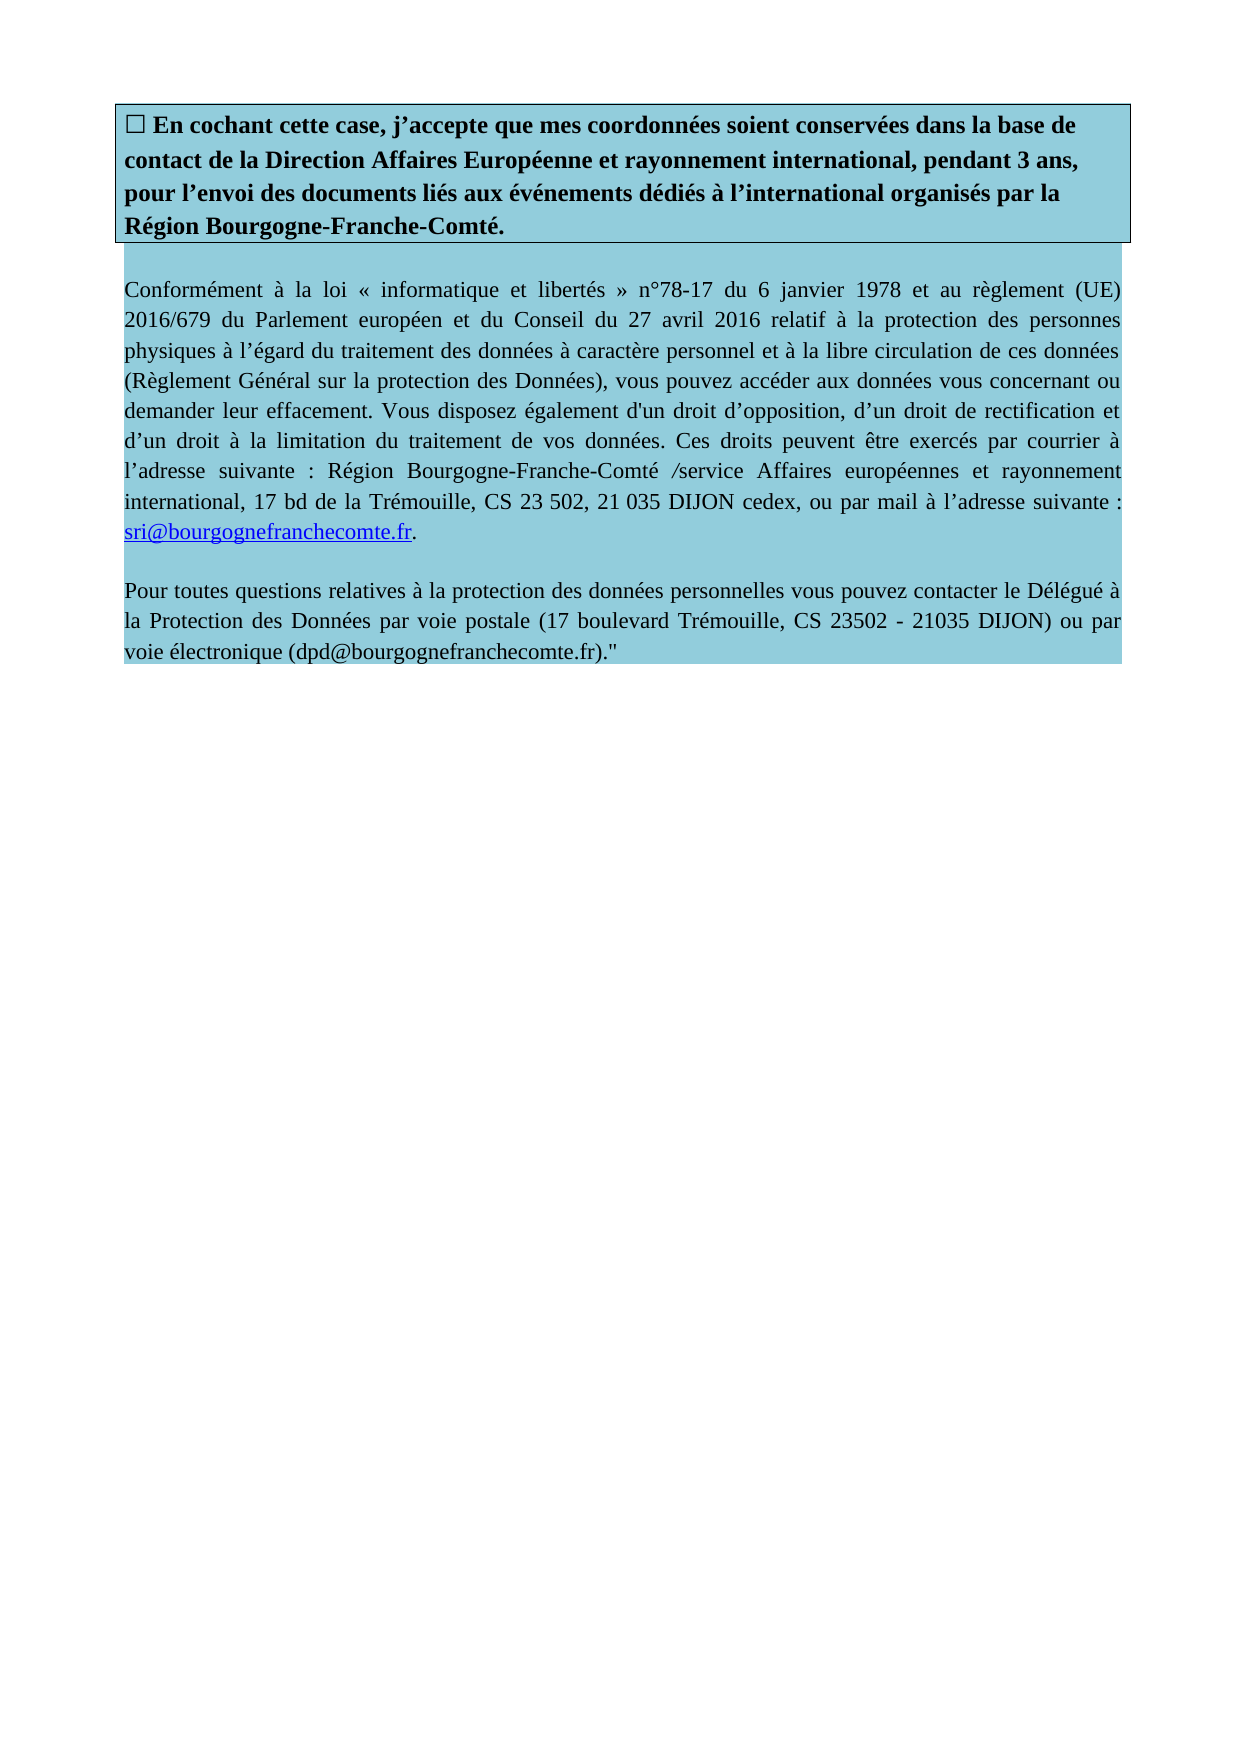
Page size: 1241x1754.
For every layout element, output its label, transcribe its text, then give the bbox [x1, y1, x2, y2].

text Conformément à la loi « informatique et libertés » n°78-17 du 6 janvier 1978 et au règlement (UE) 2016/679 du Parlement européen et du Conseil du 27 avril 2016 relatif à la protection des personnes physiques à l’égard du traitement des données à caractère personnel et à la libre circulation de ces données (Règlement Général sur la protection des Données), vous pouvez accéder aux données vous concernant ou demander leur effacement. Vous disposez également d'un droit d’opposition, d’un droit de rectification et d’un droit à la limitation du traitement de vos données. Ces droits peuvent être exercés par courrier à l’adresse suivante : Région Bourgogne-Franche-Comté /service Affaires européennes et rayonnement international, 17 bd de la Trémouille, CS 23 502, 21 035 DIJON cedex, ou par mail à l’adresse suivante : sri@bourgognefranchecomte.fr. [124, 276, 1122, 544]
text En cochant cette case, j’accepte que mes coordonnées soient conservées dans la base de contact de la Direction Affaires Européenne et rayonnement international, pendant 3 ans, pour l’envoi des documents liés aux événements dédiés à l’international organisés par la Région Bourgogne-Franche-Comté. [116, 105, 1130, 242]
text Pour toutes questions relatives à la protection des données personnelles vous pouvez contacter le Délégué à la Protection des Données par voie postale (17 boulevard Trémouille, CS 23502 - 21035 DIJON) ou par voie électronique (dpd@bourgognefranchecomte.fr)." [124, 577, 1122, 664]
